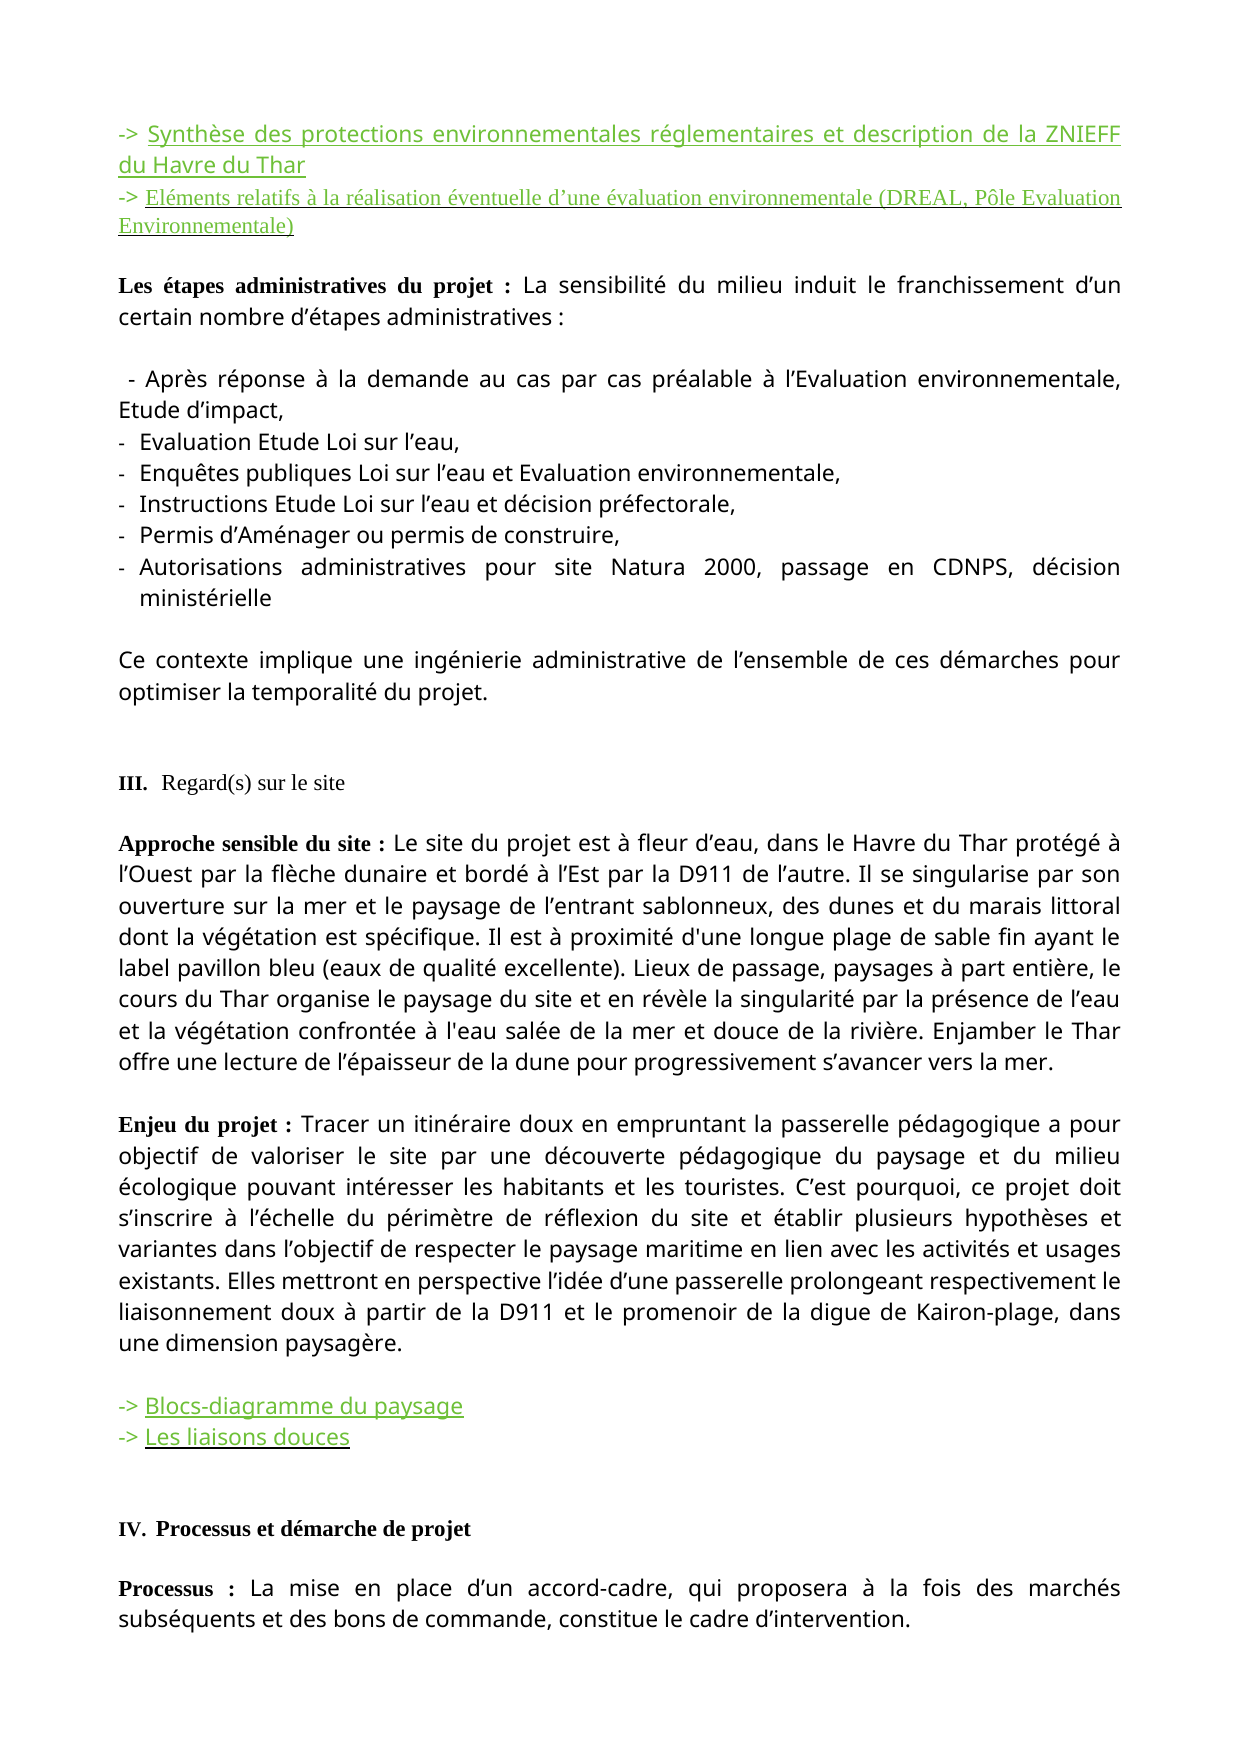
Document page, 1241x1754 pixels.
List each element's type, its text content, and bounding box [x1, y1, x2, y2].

list Permis d’Aménager ou permis de construire, [118, 519, 1122, 551]
text -> Blocs-diagramme du paysage [118, 1389, 1122, 1421]
text - Après réponse à la demande au cas par cas préalable à l’Evaluation environnementale, Etude d’impact, [118, 363, 1122, 426]
text Les étapes administratives du projet : La sensibilité du milieu induit le franchissement d’un certain nombre d’étapes administratives : [118, 269, 1122, 332]
text -> Les liaisons douces [118, 1421, 1122, 1452]
list Instructions Etude Loi sur l’eau et décision préfectorale, [118, 488, 1122, 519]
text -> Synthèse des protections environnementales réglementaires et description de la ZNIEFF du Havre du Thar [118, 118, 1122, 181]
list Processus et démarche de projet [118, 1514, 1122, 1541]
text Enjeu du projet : Tracer un itinéraire doux en empruntant la passerelle pédagogique a pour objectif de valoriser le site par une découverte pédagogique du paysage et du milieu écologique pouvant intéresser les habitants et les touristes. C’est pourquoi, ce projet doit s’inscrire à l’échelle du périmètre de réflexion du site et établir plusieurs hypothèses et variantes dans l’objectif de respecter le paysage maritime en lien avec les activités et usages existants. Elles mettront en perspective l’idée d’une passerelle prolongeant respectivement le liaisonnement doux à partir de la D911 et le promenoir de la digue de Kairon-plage, dans une dimension paysagère. [118, 1108, 1122, 1358]
text -> Eléments relatifs à la réalisation éventuelle d’une évaluation environnementale (DREAL, Pôle Evaluation Environnementale) [118, 181, 1122, 238]
list Enquêtes publiques Loi sur l’eau et Evaluation environnementale, [118, 457, 1122, 488]
list Autorisations administratives pour site Natura 2000, passage en CDNPS, décision ministérielle [118, 551, 1122, 613]
list Evaluation Etude Loi sur l’eau, [118, 426, 1122, 457]
text Ce contexte implique une ingénierie administrative de l’ensemble de ces démarches pour optimiser la temporalité du projet. [118, 644, 1122, 707]
list Regard(s) sur le site [118, 769, 1122, 796]
text Processus : La mise en place d’un accord-cadre, qui proposera à la fois des marchés subséquents et des bons de commande, constitue le cadre d’intervention. [118, 1572, 1122, 1635]
text Approche sensible du site : Le site du projet est à fleur d’eau, dans le Havre du Thar protégé à l’Ouest par la flèche dunaire et bordé à l’Est par la D911 de l’autre. Il se singularise par son ouverture sur la mer et le paysage de l’entrant sablonneux, des dunes et du marais littoral dont la végétation est spécifique. Il est à proximité d'une longue plage de sable fin ayant le label pavillon bleu (eaux de qualité excellente). Lieux de passage, paysages à part entière, le cours du Thar organise le paysage du site et en révèle la singularité par la présence de l’eau et la végétation confrontée à l'eau salée de la mer et douce de la rivière. Enjamber le Thar offre une lecture de l’épaisseur de la dune pour progressivement s’avancer vers la mer. [118, 827, 1122, 1077]
